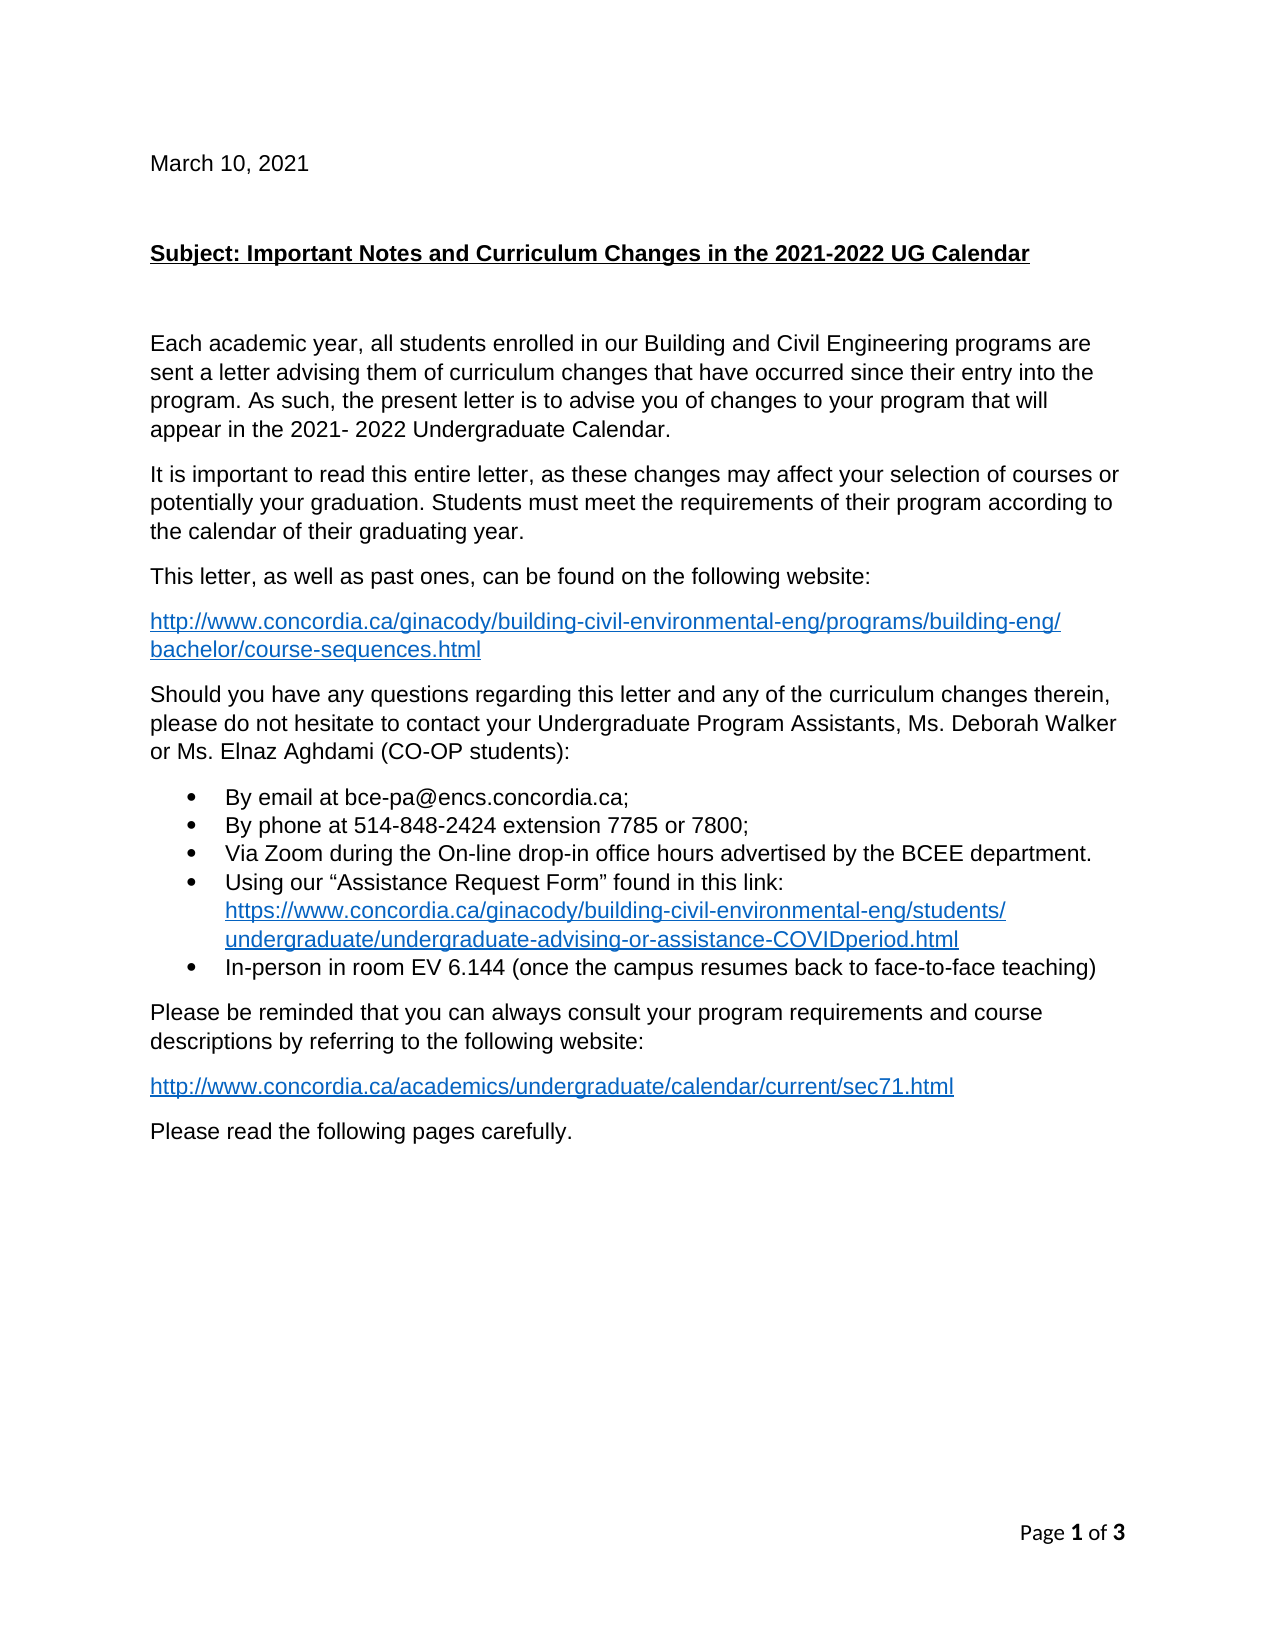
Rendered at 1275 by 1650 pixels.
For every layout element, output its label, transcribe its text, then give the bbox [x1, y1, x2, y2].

text http://www.concordia.ca/academics/undergraduate/calendar/current/sec71.html [150, 1073, 1125, 1099]
list Using our “Assistance Request Form” found in this link: https://www.concordia.ca/ginacody/building-civil-environmental-eng/students/undergraduate/undergraduate-advising-or-assistance-COVIDperiod.html [187, 869, 1125, 952]
list Via Zoom during the On-line drop-in office hours advertised by the BCEE department. [187, 840, 1125, 867]
text Should you have any questions regarding this letter and any of the curriculum changes therein, please do not hesitate to contact your Undergraduate Program Assistants, Ms. Deborah Walker or Ms. Elnaz Aghdami (CO-OP students): [150, 681, 1125, 765]
text Please read the following pages carefully. [150, 1118, 1125, 1144]
text Please be reminded that you can always consult your program requirements and course descriptions by referring to the following website: [150, 999, 1125, 1054]
text This letter, as well as past ones, can be found on the following website: [150, 563, 1125, 589]
text http://www.concordia.ca/ginacody/building-civil-environmental-eng/programs/building-eng/bachelor/course-sequences.html [150, 608, 1125, 663]
text Each academic year, all students enrolled in our Building and Civil Engineering programs are sent a letter advising them of curriculum changes that have occurred since their entry into the program. As such, the present letter is to advise you of changes to your program that will appear in the 2021- 2022 Undergraduate Calendar. [150, 330, 1125, 442]
list In-person in room EV 6.144 (once the campus resumes back to face-to-face teaching) [187, 954, 1125, 980]
list By email at bce-pa@encs.concordia.ca; [187, 783, 1125, 810]
text Subject: Important Notes and Curriculum Changes in the 2021-2022 UG Calendar [150, 240, 1125, 267]
text It is important to read this entire letter, as these changes may affect your selection of courses or potentially your graduation. Students must meet the requirements of their program according to the calendar of their graduating year. [150, 461, 1125, 544]
text March 10, 2021 [150, 150, 1125, 176]
list By phone at 514-848-2424 extension 7785 or 7800; [187, 812, 1125, 838]
